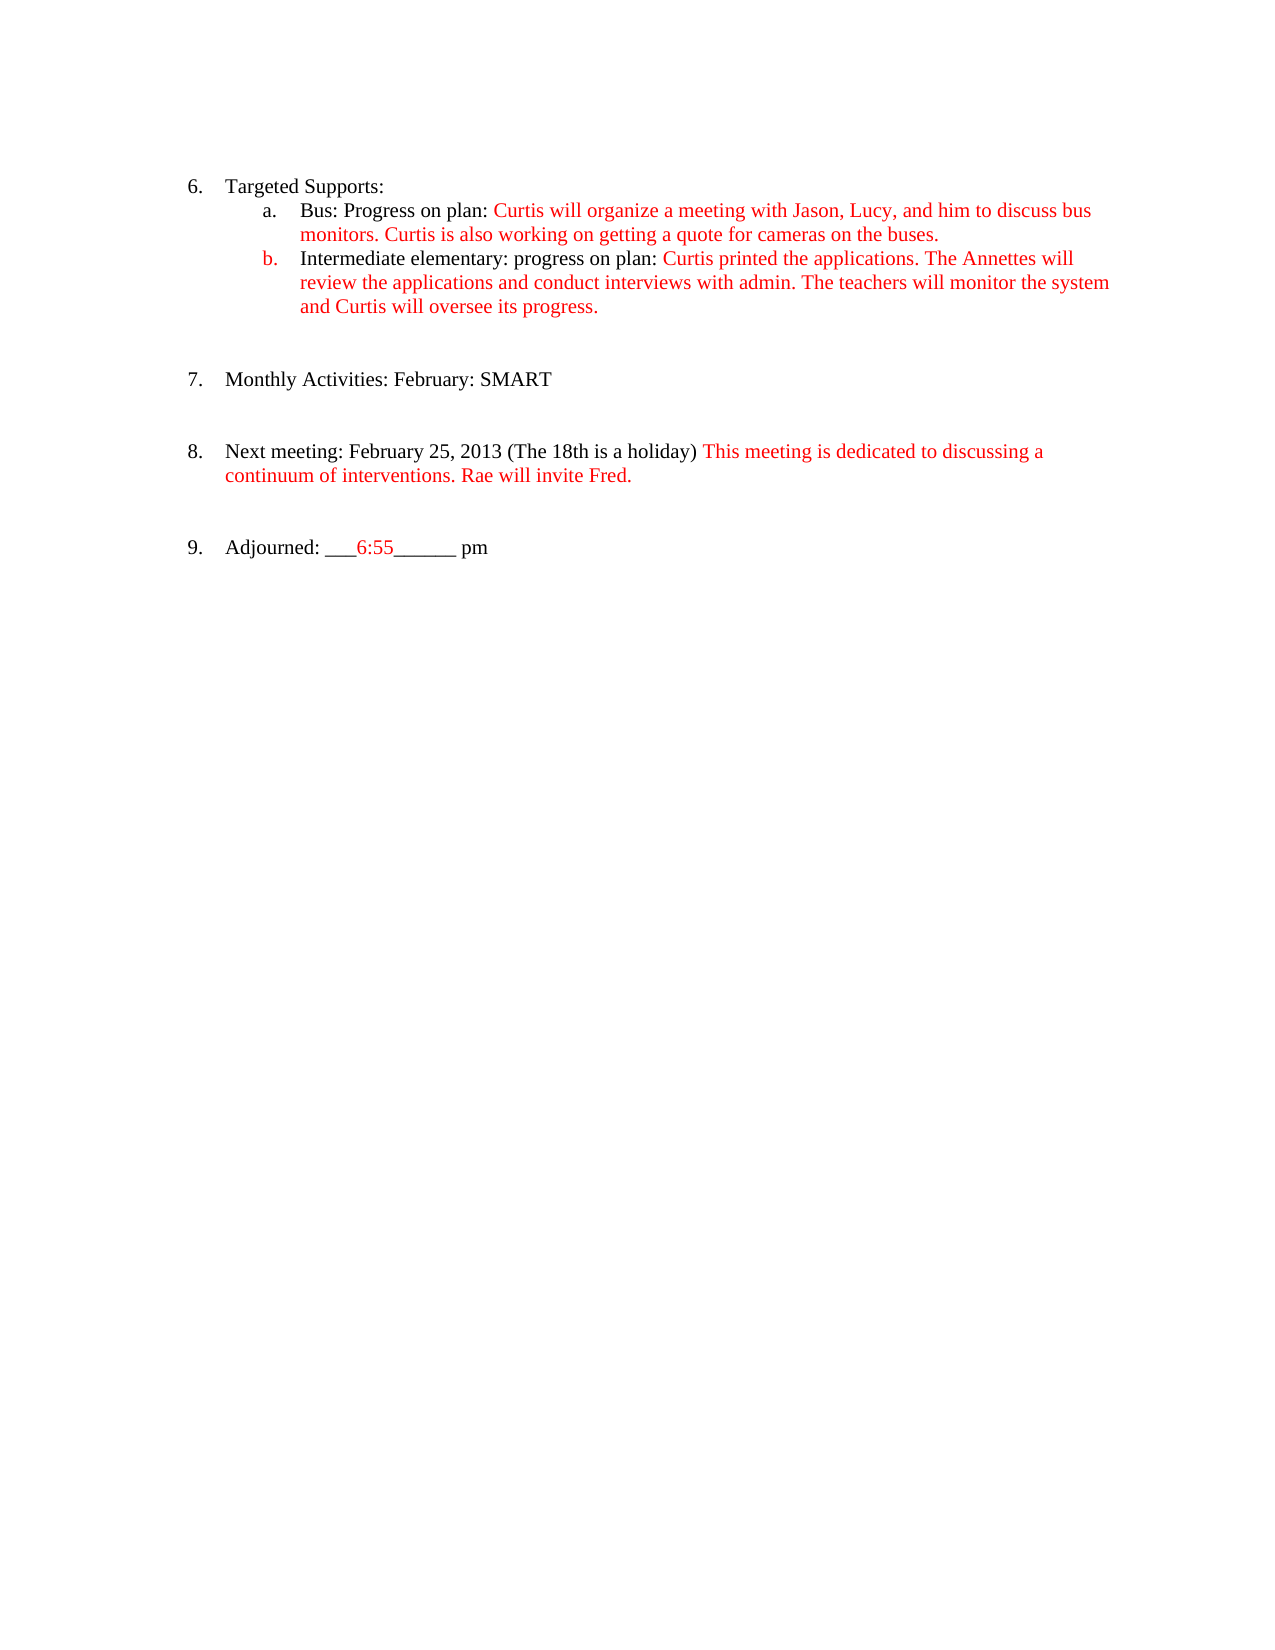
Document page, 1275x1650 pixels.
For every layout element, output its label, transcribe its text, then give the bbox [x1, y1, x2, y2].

list Next meeting: February 25, 2013 (The 18th is a holiday) This meeting is dedicated to discussing a continuum of interventions. Rae will invite Fred. [187, 439, 1125, 487]
list Adjourned: ___6:55______ pm [187, 535, 1125, 559]
list Targeted Supports: [187, 174, 1125, 198]
list Intermediate elementary: progress on plan: Curtis printed the applications. The Annettes will review the applications and conduct interviews with admin. The teachers will monitor the system and Curtis will oversee its progress. [262, 246, 1125, 318]
list Bus: Progress on plan: Curtis will organize a meeting with Jason, Lucy, and him to discuss bus monitors. Curtis is also working on getting a quote for cameras on the buses. [262, 198, 1125, 246]
list Monthly Activities: February: SMART [187, 367, 1125, 391]
